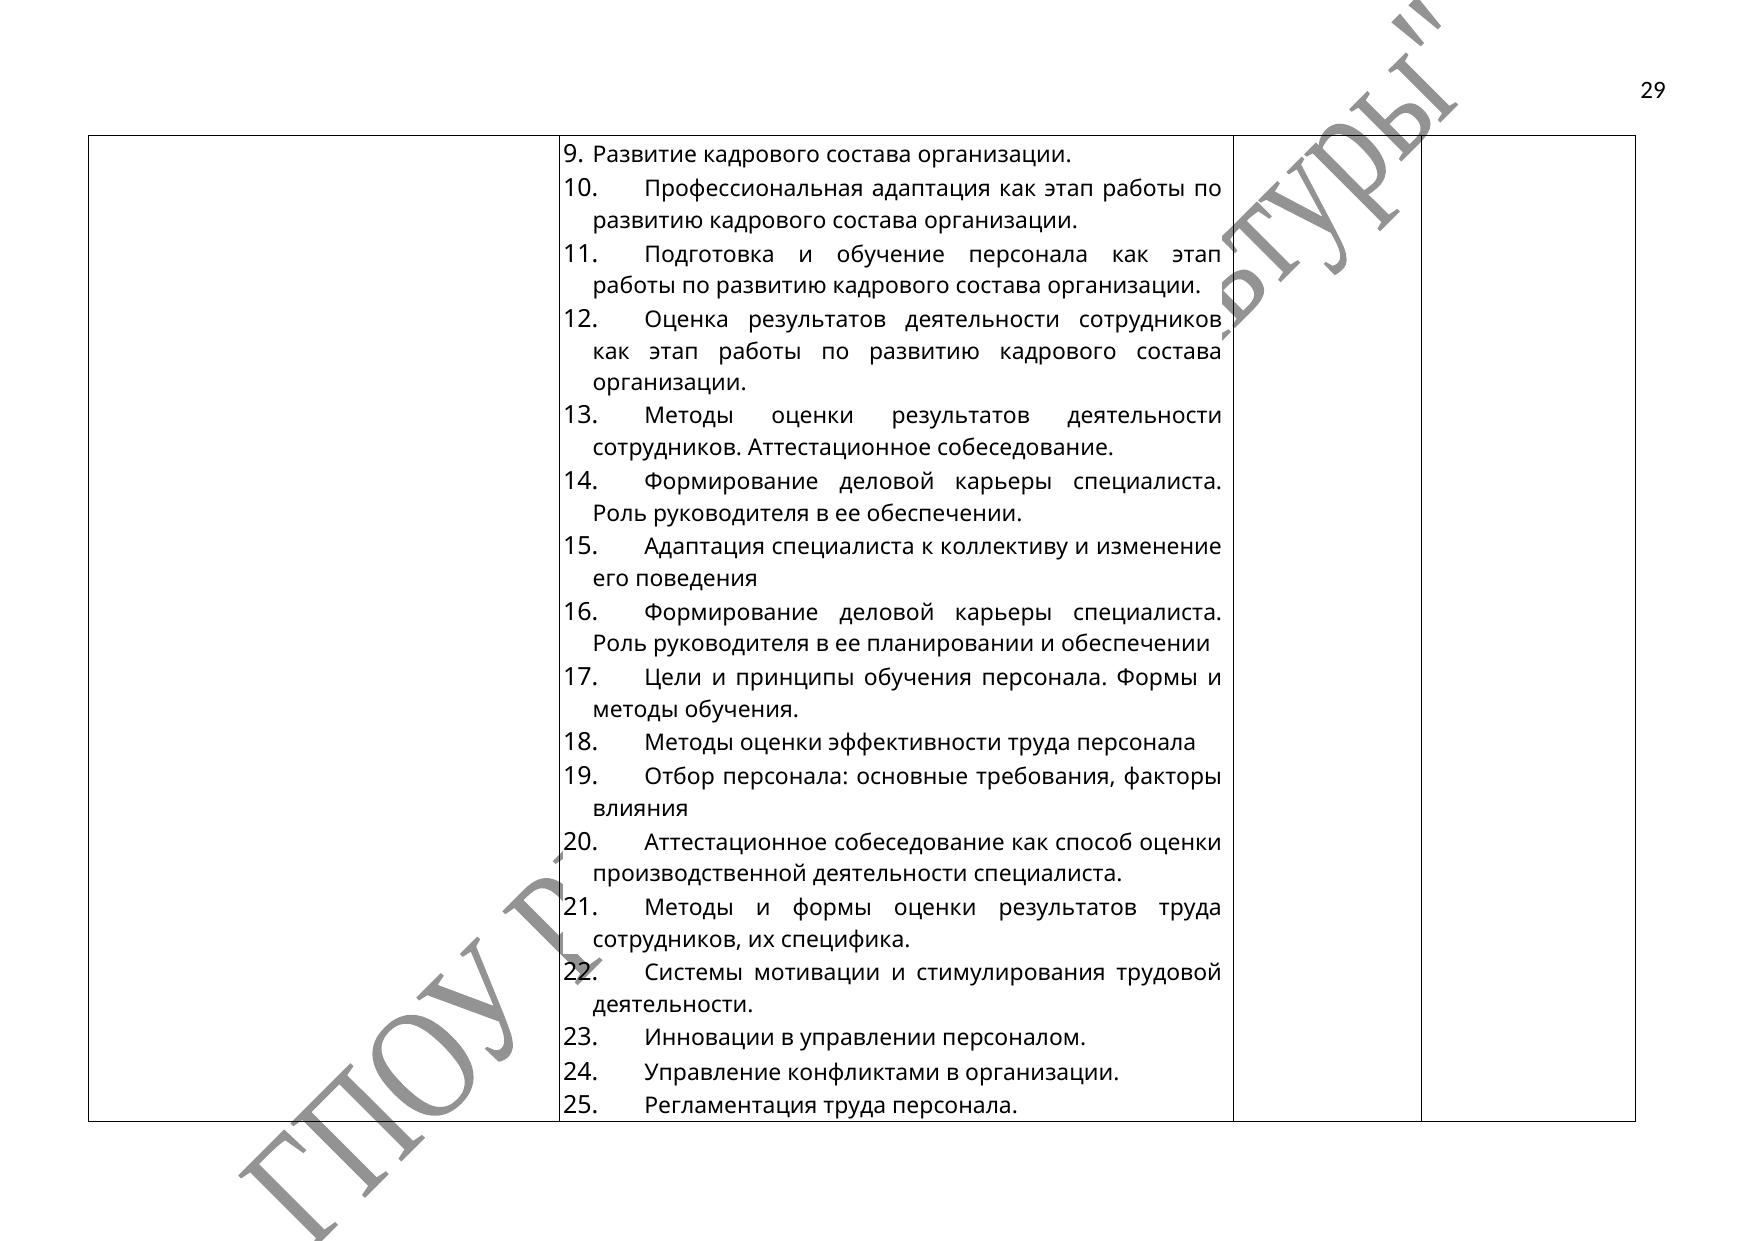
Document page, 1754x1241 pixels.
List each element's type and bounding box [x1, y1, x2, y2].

table_cell [1234, 136, 1421, 1121]
table_cell [1422, 136, 1635, 1121]
table_cell [560, 136, 1233, 1121]
table_cell [89, 136, 559, 1121]
